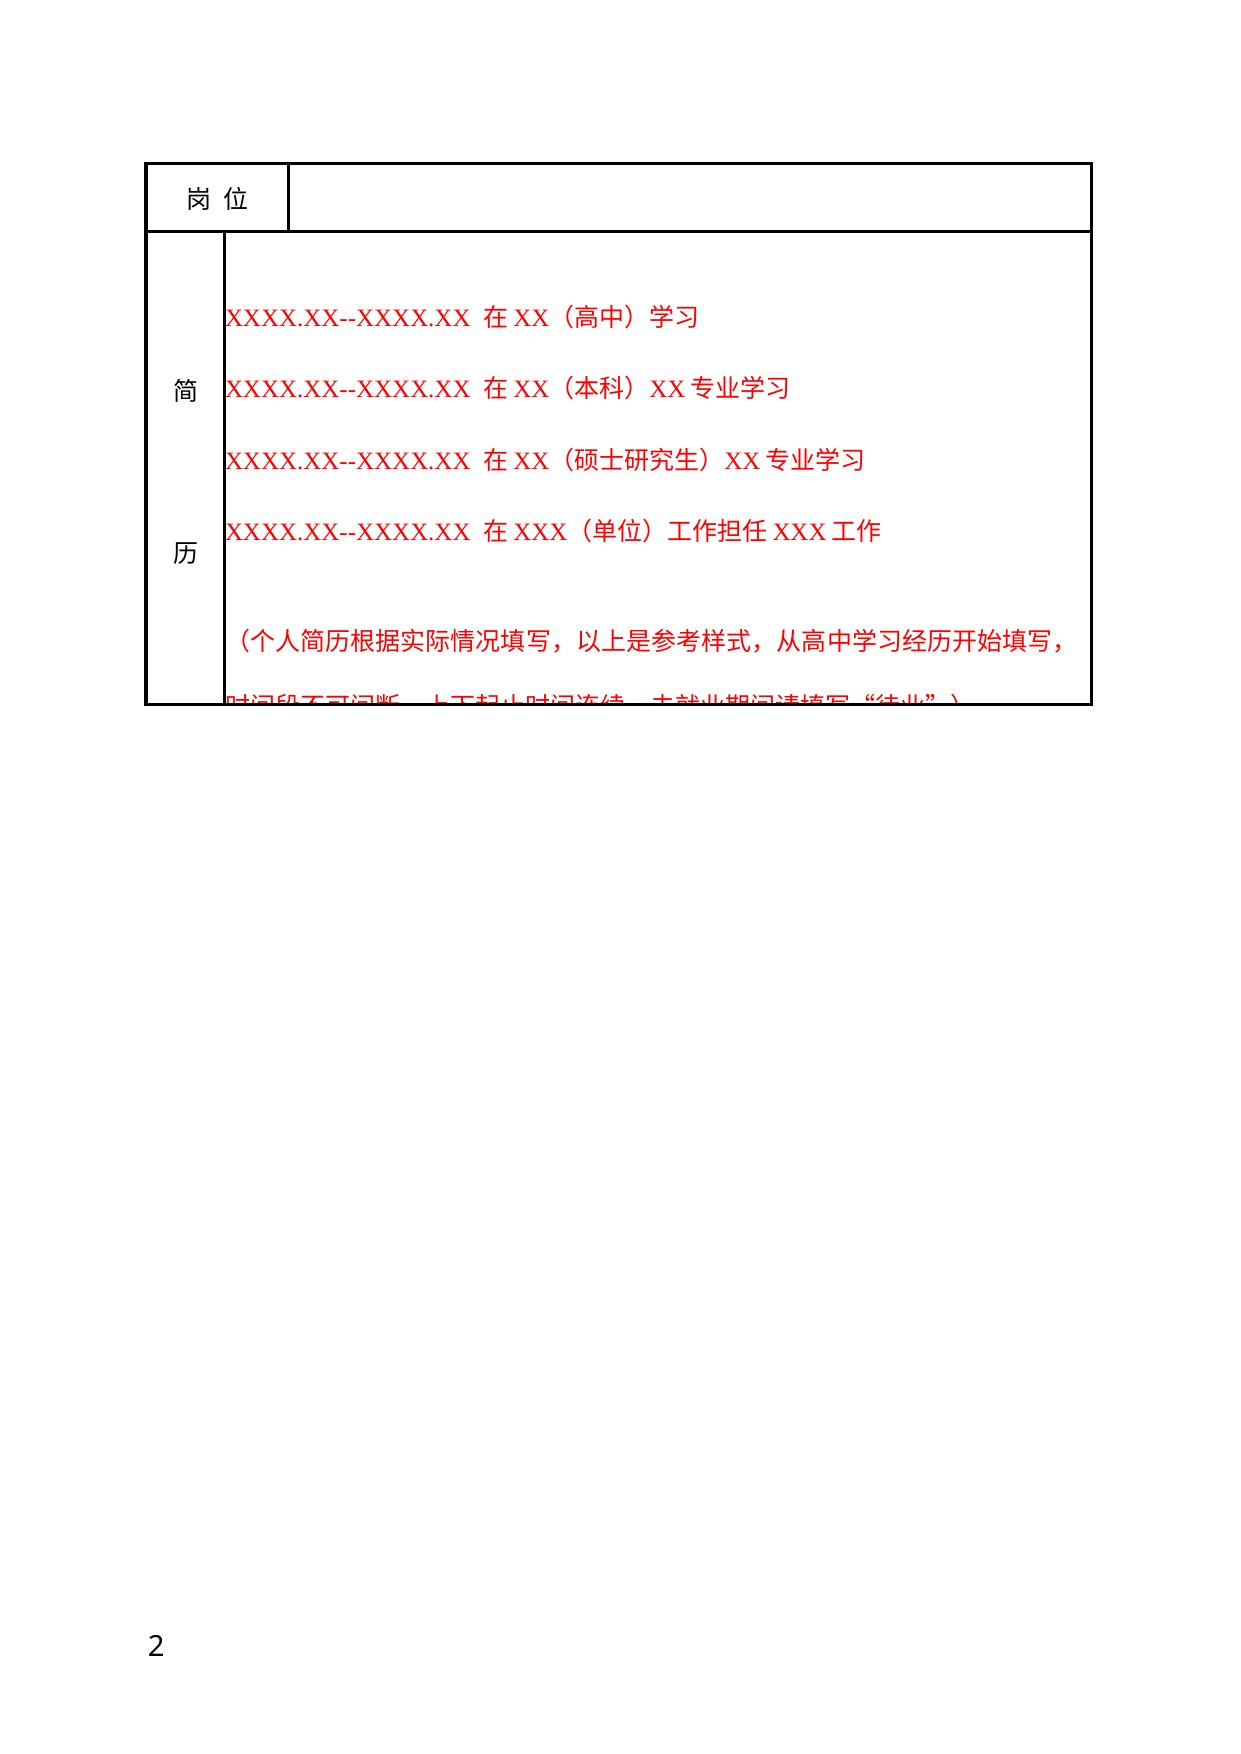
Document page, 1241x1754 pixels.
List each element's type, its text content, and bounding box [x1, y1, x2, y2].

table_cell XXXX.XX--XXXX.XX 在XX（高中）学习 XXXX.XX--XXXX.XX 在XX（本科）XX专业学习 XXXX.XX--XXXX.XX 在XX（硕士研究生）XX专业学习 XXXX.XX--XXXX.XX 在XXX（单位）工作担任XXX工作 （个人简历根据实际情况填写，以上是参考样式，从高中学习经历开始填写，时间段不可间断，上下起止时间连续，未就业期间请填写“待业”） [226, 233, 1090, 702]
table_cell 简 历 [148, 233, 223, 702]
table_cell 报 名 岗 位 [148, 165, 287, 230]
table_cell [290, 165, 1090, 230]
